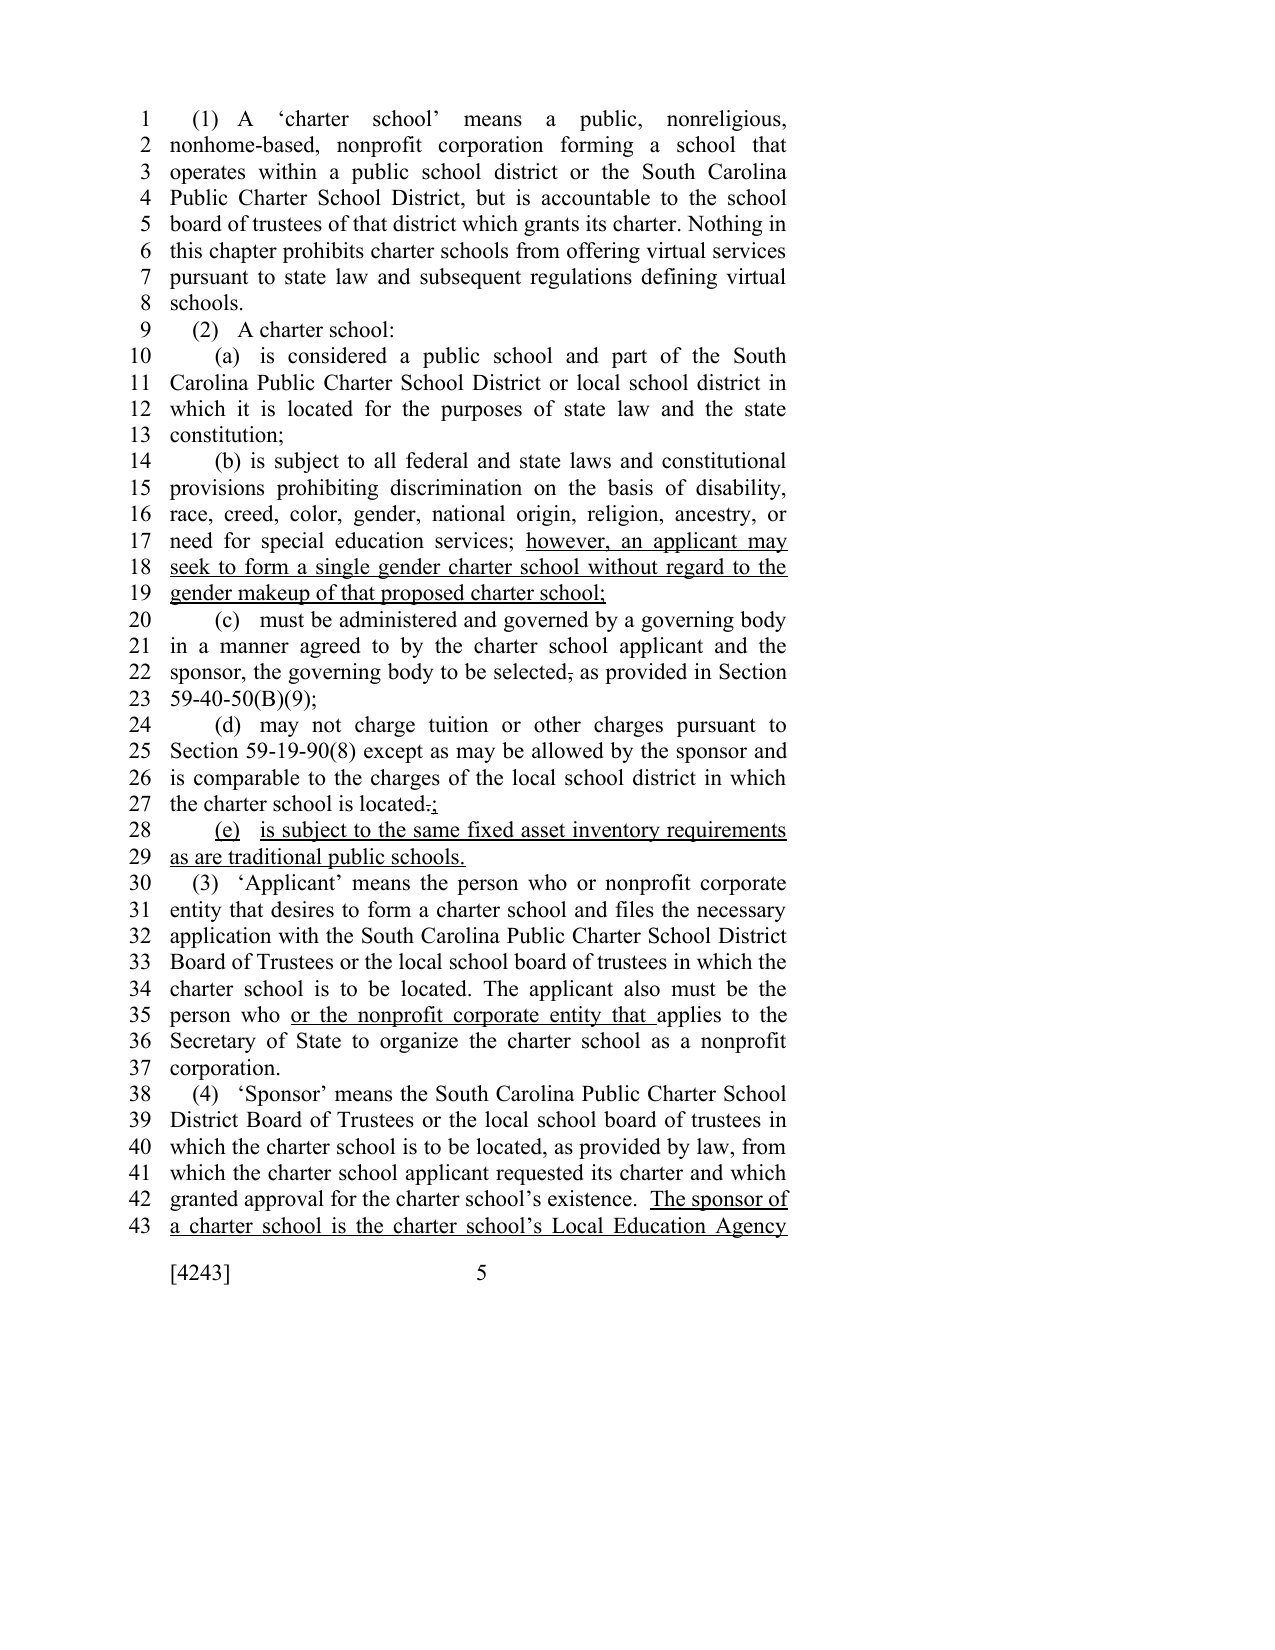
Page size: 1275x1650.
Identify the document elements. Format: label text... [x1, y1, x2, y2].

text (1) A ‘charter school’ means a public, nonreligious, nonhome-based, nonprofit corporation forming a school that operates within a public school district or the South Carolina Public Charter School District, but is accountable to the school board of trustees of that district which grants its charter. Nothing in this chapter prohibits charter schools from offering virtual services pursuant to state law and subsequent regulations defining virtual schools. [169, 105, 787, 316]
text (e) is subject to the same fixed asset inventory requirements as are traditional public schools. [169, 817, 787, 869]
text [169, 1080, 787, 1235]
text (d) may not charge tuition or other charges pursuant to Section 59-19-90(8) except as may be allowed by the sponsor and is comparable to the charges of the local school district in which the charter school is located.; [169, 711, 787, 817]
text (2) A charter school: [169, 316, 787, 342]
text (3) ‘Applicant’ means the person who or nonprofit corporate entity that desires to form a charter school and files the necessary application with the South Carolina Public Charter School District Board of Trustees or the local school board of trustees in which the charter school is to be located. The applicant also must be the person who or the nonprofit corporate entity that applies to the Secretary of State to organize the charter school as a nonprofit corporation. [169, 869, 787, 1080]
text (c) must be administered and governed by a governing body in a manner agreed to by the charter school applicant and the sponsor, the governing body to be selected, as provided in Section 59-40-50(B)(9); [169, 606, 787, 711]
text (a) is considered a public school and part of the South Carolina Public Charter School District or local school district in which it is located for the purposes of state law and the state constitution; [169, 342, 787, 448]
text (b) is subject to all federal and state laws and constitutional provisions prohibiting discrimination on the basis of disability, race, creed, color, gender, national origin, religion, ancestry, or need for special education services; however, an applicant may seek to form a single gender charter school without regard to the gender makeup of that proposed charter school; [169, 448, 787, 576]
